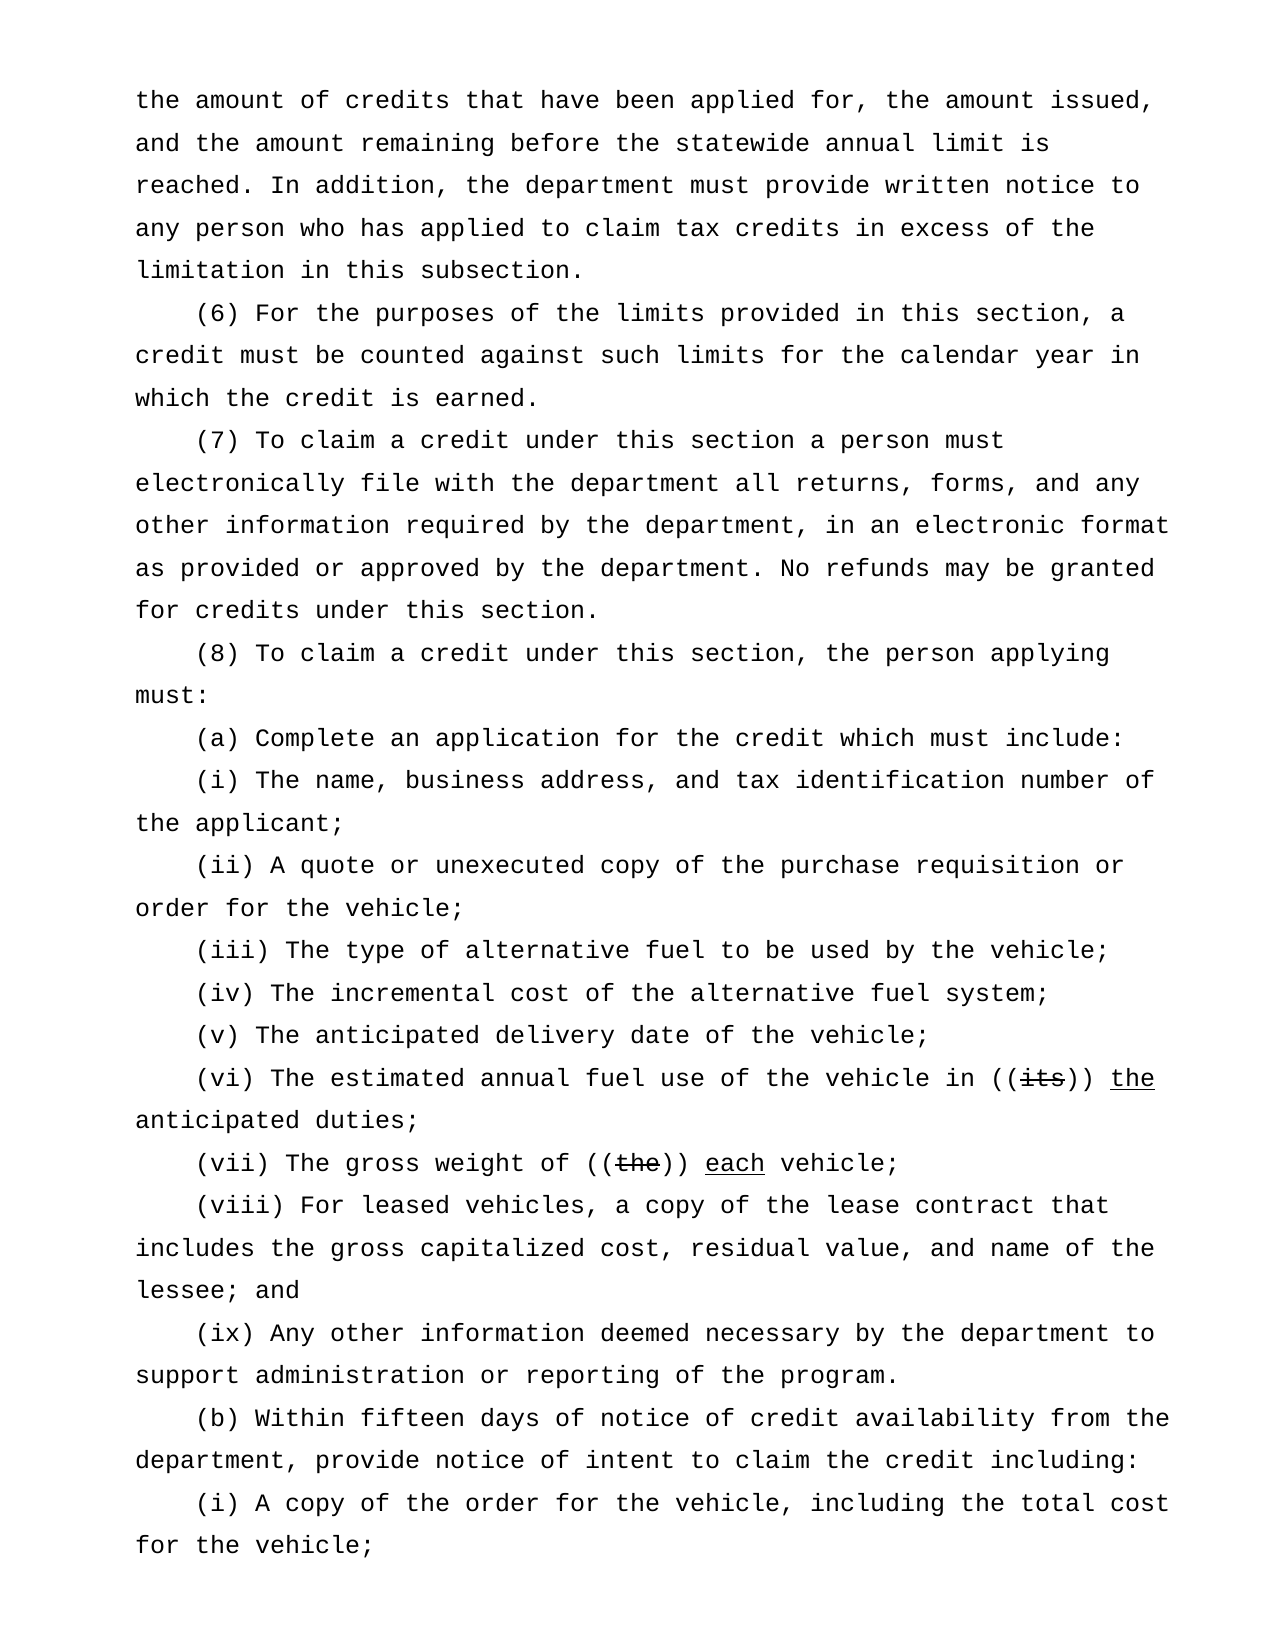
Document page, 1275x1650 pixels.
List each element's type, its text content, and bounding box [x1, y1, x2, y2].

text (7) To claim a credit under this section a person must electronically file with the department all returns, forms, and any other information required by the department, in an electronic format as provided or approved by the department. No refunds may be granted for credits under this section. [135, 415, 1170, 627]
text (vi) The estimated annual fuel use of the vehicle in ((its)) the anticipated duties; [135, 1052, 1170, 1137]
text (iii) The type of alternative fuel to be used by the vehicle; [135, 925, 1170, 967]
text (a) Complete an application for the credit which must include: [135, 712, 1170, 755]
text (ii) A quote or unexecuted copy of the purchase requisition or order for the vehicle; [135, 840, 1170, 925]
text (vii) The gross weight of ((the)) each vehicle; [135, 1137, 1170, 1180]
text (b) Within fifteen days of notice of credit availability from the department, provide notice of intent to claim the credit including: [135, 1392, 1170, 1477]
text (ix) Any other information deemed necessary by the department to support administration or reporting of the program. [135, 1307, 1170, 1392]
text (v) The anticipated delivery date of the vehicle; [135, 1010, 1170, 1052]
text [135, 75, 1170, 287]
text (i) A copy of the order for the vehicle, including the total cost for the vehicle; [135, 1477, 1170, 1562]
text (iv) The incremental cost of the alternative fuel system; [135, 967, 1170, 1010]
text (8) To claim a credit under this section, the person applying must: [135, 627, 1170, 712]
text (6) For the purposes of the limits provided in this section, a credit must be counted against such limits for the calendar year in which the credit is earned. [135, 287, 1170, 415]
text (viii) For leased vehicles, a copy of the lease contract that includes the gross capitalized cost, residual value, and name of the lessee; and [135, 1180, 1170, 1307]
text (i) The name, business address, and tax identification number of the applicant; [135, 755, 1170, 840]
